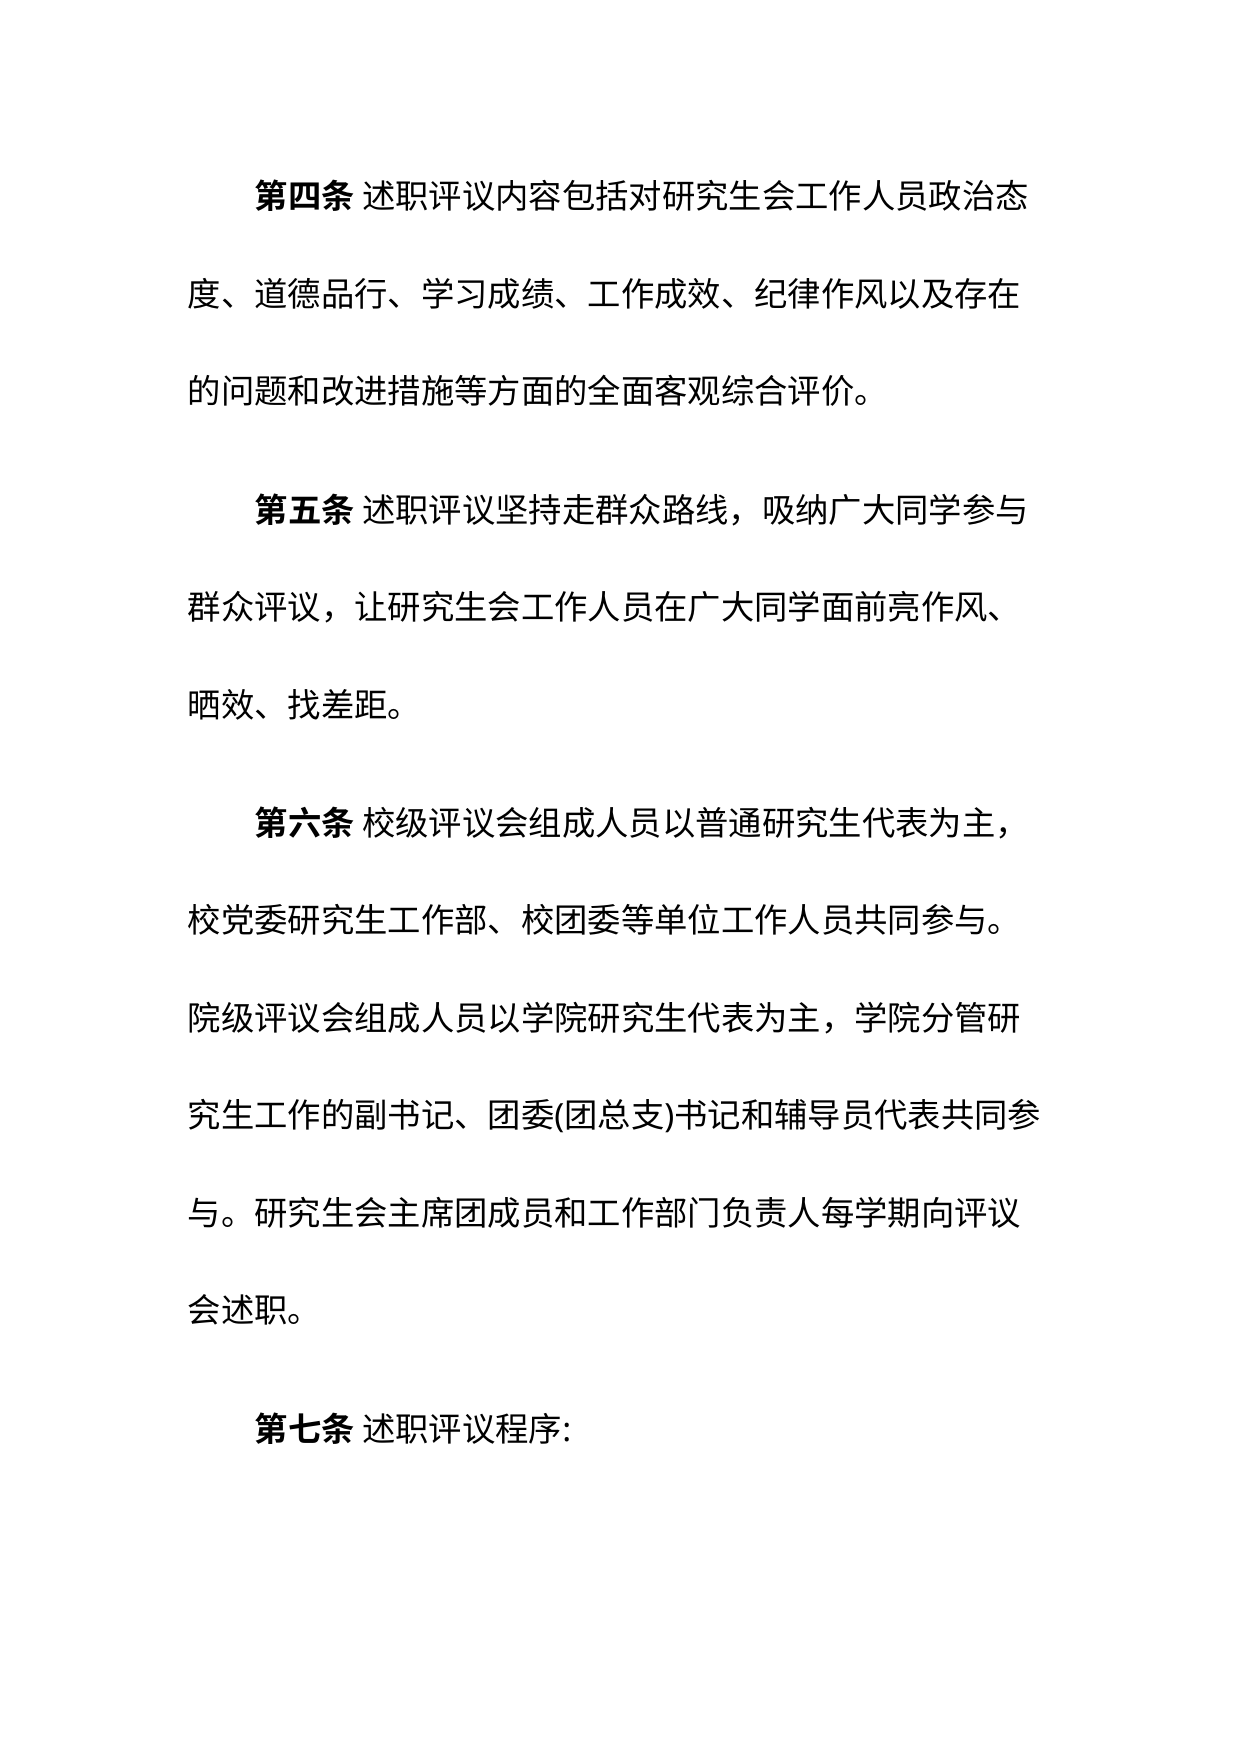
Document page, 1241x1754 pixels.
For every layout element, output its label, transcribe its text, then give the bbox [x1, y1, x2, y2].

text 第四条 述职评议内容包括对研究生会工作人员政治态度、道德品行、学习成绩、工作成效、纪律作风以及存在的问题和改进措施等方面的全面客观综合评价。 [187, 162, 1053, 422]
text 第六条 校级评议会组成人员以普通研究生代表为主，校党委研究生工作部、校团委等单位工作人员共同参与。院级评议会组成人员以学院研究生代表为主，学院分管研究生工作的副书记、团委(团总支)书记和辅导员代表共同参与。研究生会主席团成员和工作部门负责人每学期向评议会述职。 [187, 788, 1053, 1341]
text 第五条 述职评议坚持走群众路线，吸纳广大同学参与群众评议，让研究生会工作人员在广大同学面前亮作风、晒效、找差距。 [187, 475, 1053, 735]
text 第七条 述职评议程序: [187, 1394, 1053, 1459]
